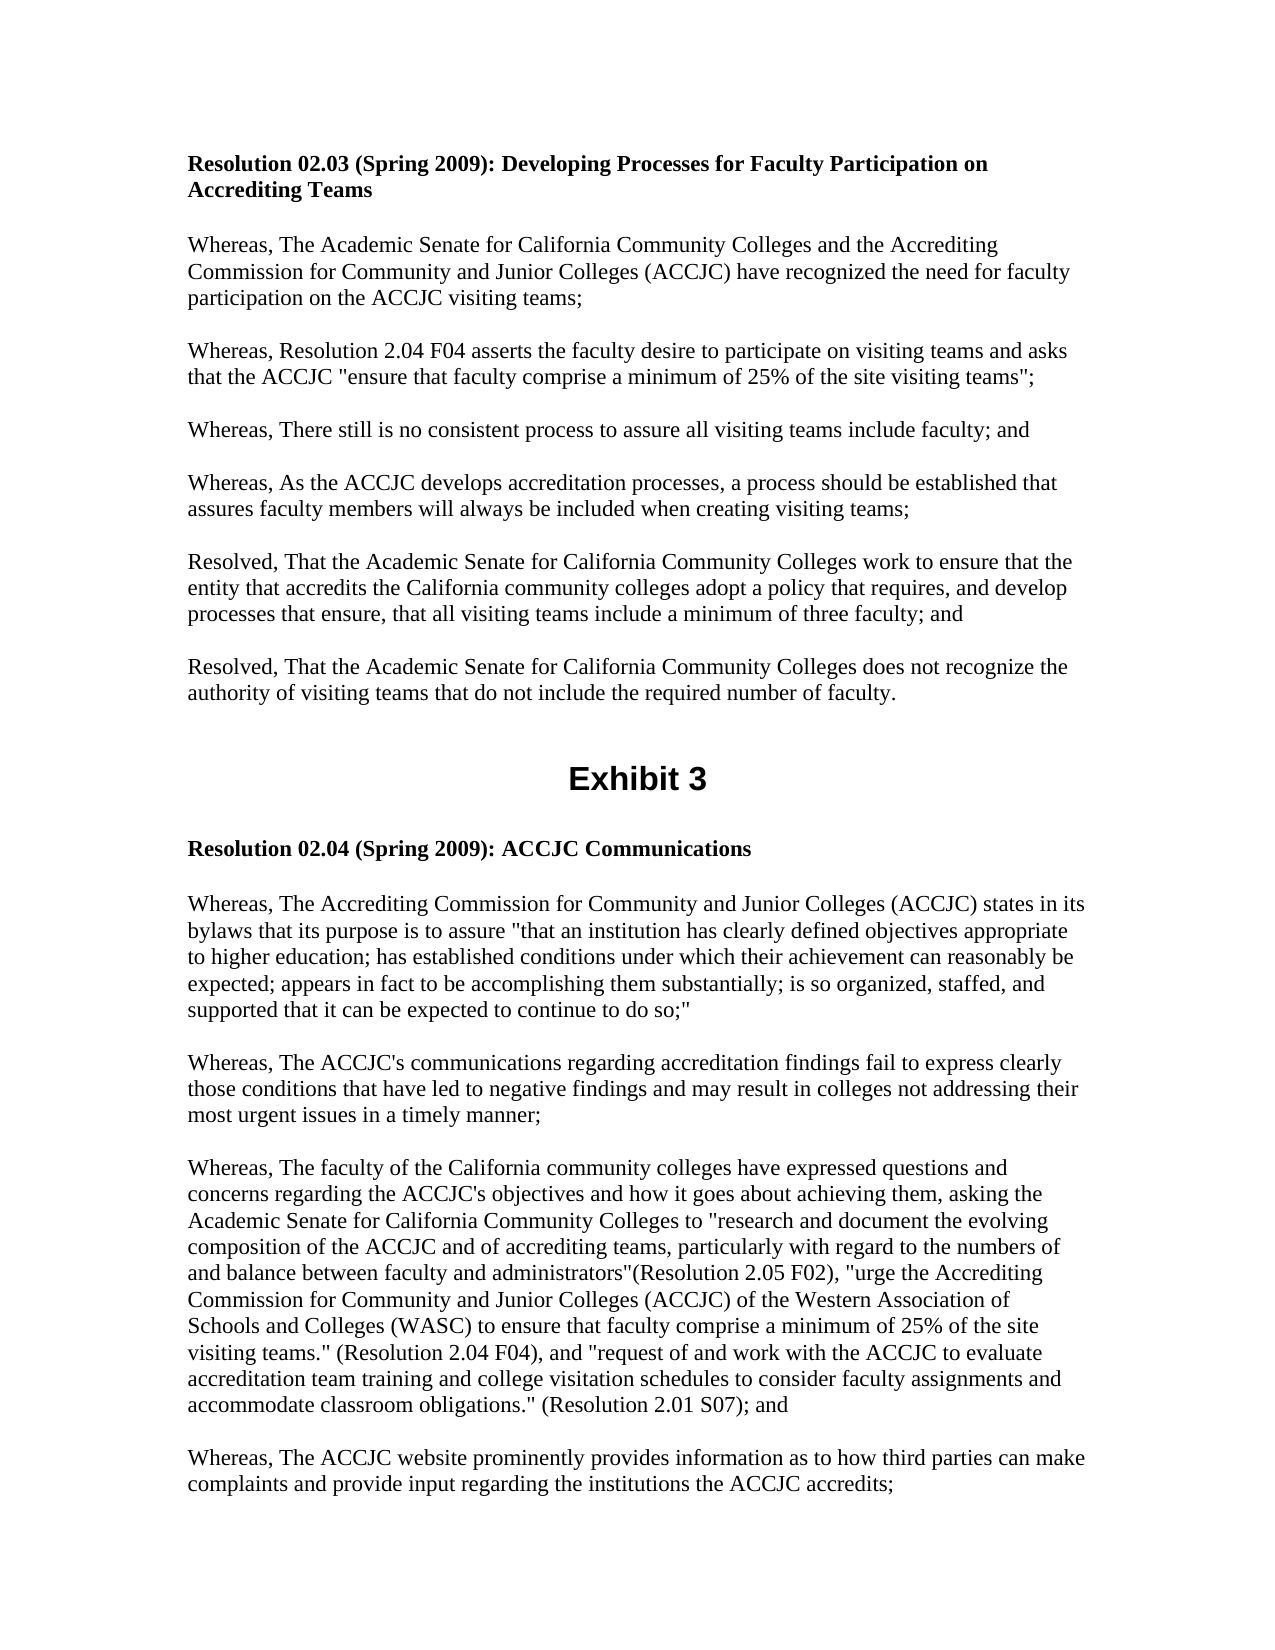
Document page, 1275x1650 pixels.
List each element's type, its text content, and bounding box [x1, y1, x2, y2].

text Whereas, The Accrediting Commission for Community and Junior Colleges (ACCJC) states in its bylaws that its purpose is to assure "that an institution has clearly defined objectives appropriate to higher education; has established conditions under which their achievement can reasonably be expected; appears in fact to be accomplishing them substantially; is so organized, staffed, and supported that it can be expected to continue to do so;" [187, 891, 1087, 1022]
text Resolution 02.03 (Spring 2009): Developing Processes for Faculty Participation on Accrediting Teams [187, 150, 1087, 231]
text Whereas, The ACCJC's communications regarding accreditation findings fail to express clearly those conditions that have led to negative findings and may result in colleges not addressing their most urgent issues in a timely manner; [187, 1049, 1087, 1128]
text Whereas, There still is no consistent process to assure all visiting teams include faculty; and [187, 416, 1087, 442]
text Whereas, The Academic Senate for California Community Colleges and the Accrediting Commission for Community and Junior Colleges (ACCJC) have recognized the need for faculty participation on the ACCJC visiting teams; [187, 231, 1087, 311]
text Resolution 02.04 (Spring 2009): ACCJC Communications [187, 835, 1087, 891]
text Whereas, The faculty of the California community colleges have expressed questions and concerns regarding the ACCJC's objectives and how it goes about achieving them, asking the Academic Senate for California Community Colleges to "research and document the evolving composition of the ACCJC and of accrediting teams, particularly with regard to the numbers of and balance between faculty and administrators"(Resolution 2.05 F02), "urge the Accrediting Commission for Community and Junior Colleges (ACCJC) of the Western Association of Schools and Colleges (WASC) to ensure that faculty comprise a minimum of 25% of the site visiting teams." (Resolution 2.04 F04), and "request of and work with the ACCJC to evaluate accreditation team training and college visitation schedules to consider faculty assignments and accommodate classroom obligations." (Resolution 2.01 S07); and [187, 1154, 1087, 1418]
text Whereas, The ACCJC website prominently provides information as to how third parties can make complaints and provide input regarding the institutions the ACCJC accredits; [187, 1444, 1087, 1497]
text Resolved, That the Academic Senate for California Community Colleges work to ensure that the entity that accredits the California community colleges adopt a policy that requires, and develop processes that ensure, that all visiting teams include a minimum of three faculty; and [187, 548, 1087, 627]
text Whereas, As the ACCJC develops accreditation processes, a process should be established that assures faculty members will always be included when creating visiting teams; [187, 469, 1087, 521]
text Resolved, That the Academic Senate for California Community Colleges does not recognize the authority of visiting teams that do not include the required number of faculty. [187, 653, 1087, 706]
text Whereas, Resolution 2.04 F04 asserts the faculty desire to participate on visiting teams and asks that the ACCJC "ensure that faculty comprise a minimum of 25% of the site visiting teams"; [187, 337, 1087, 389]
text Exhibit 3 [187, 758, 1087, 797]
